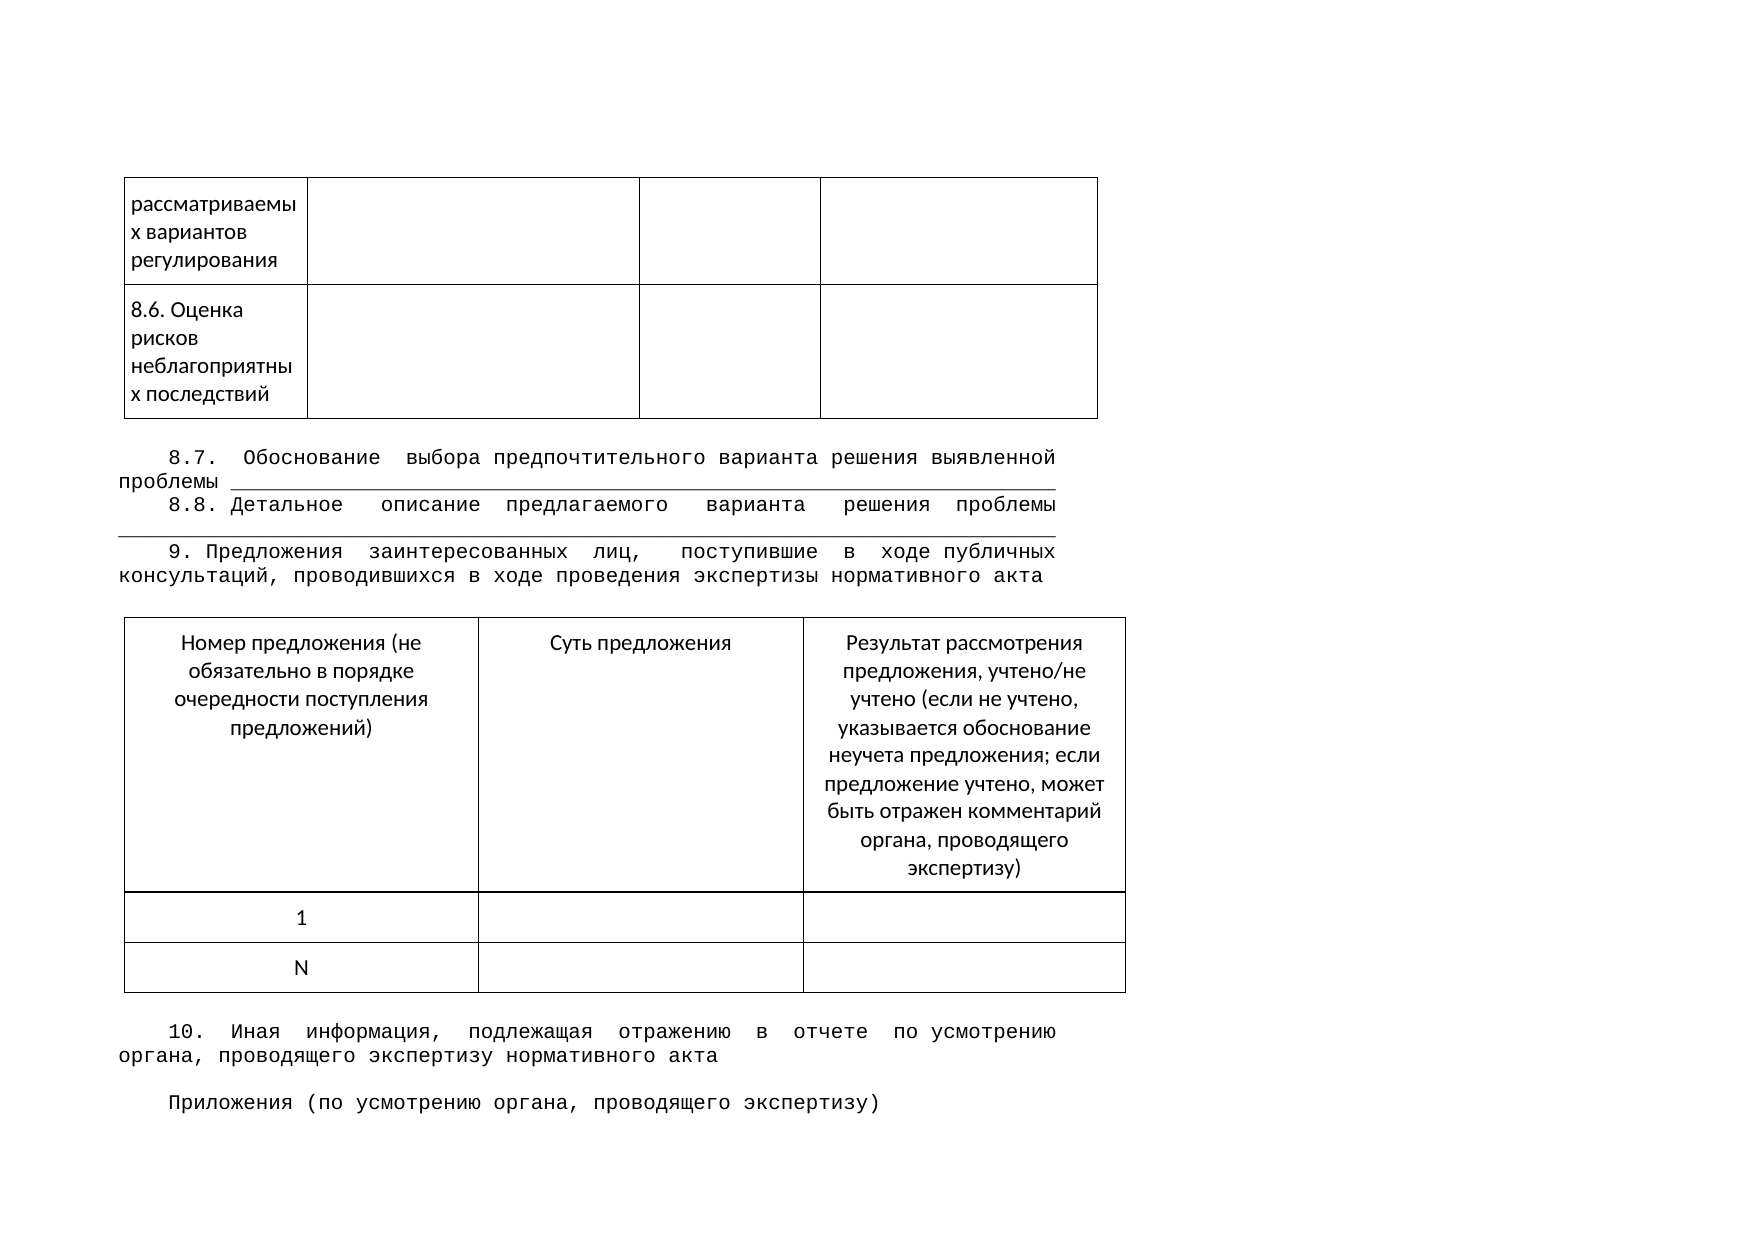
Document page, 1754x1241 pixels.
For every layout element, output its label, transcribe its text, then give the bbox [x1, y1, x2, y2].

table_cell [640, 285, 820, 418]
text 9. Предложения заинтересованных лиц, поступившие в ходе публичных [118, 542, 1636, 565]
table_cell 8.6. Оценка рисков неблагоприятных последствий [125, 285, 307, 418]
text консультаций, проводившихся в ходе проведения экспертизы нормативного акта [118, 565, 1636, 589]
table_cell [821, 178, 1097, 283]
table_cell [308, 178, 639, 283]
table_cell [479, 893, 803, 942]
table_header Суть предложения [479, 618, 803, 891]
table_cell 1 [125, 893, 478, 942]
table_header Результат рассмотрения предложения, учтено/не учтено (если не учтено, указывается обоснование неучета предложения; если предложение учтено, может быть отражен комментарий органа, проводящего экспертизу) [804, 618, 1125, 891]
text Приложения (по усмотрению органа, проводящего экспертизу) [118, 1092, 1636, 1116]
table_cell [821, 285, 1097, 418]
table_cell [640, 178, 820, 283]
table_header Номер предложения (не обязательно в порядке очередности поступления предложений) [125, 618, 478, 891]
text органа, проводящего экспертизу нормативного акта [118, 1045, 1636, 1068]
text 8.7. Обоснование выбора предпочтительного варианта решения выявленной [118, 447, 1636, 471]
text 8.8. Детальное описание предлагаемого варианта решения проблемы [118, 494, 1636, 518]
text проблемы __________________________________________________________________ [118, 471, 1636, 494]
table_cell [308, 285, 639, 418]
text ___________________________________________________________________________ [118, 518, 1636, 542]
table_cell N [125, 943, 478, 992]
table_cell [804, 943, 1125, 992]
table_cell [479, 943, 803, 992]
text 10. Иная информация, подлежащая отражению в отчете по усмотрению [118, 1021, 1636, 1045]
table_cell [125, 178, 307, 283]
table_cell [804, 893, 1125, 942]
